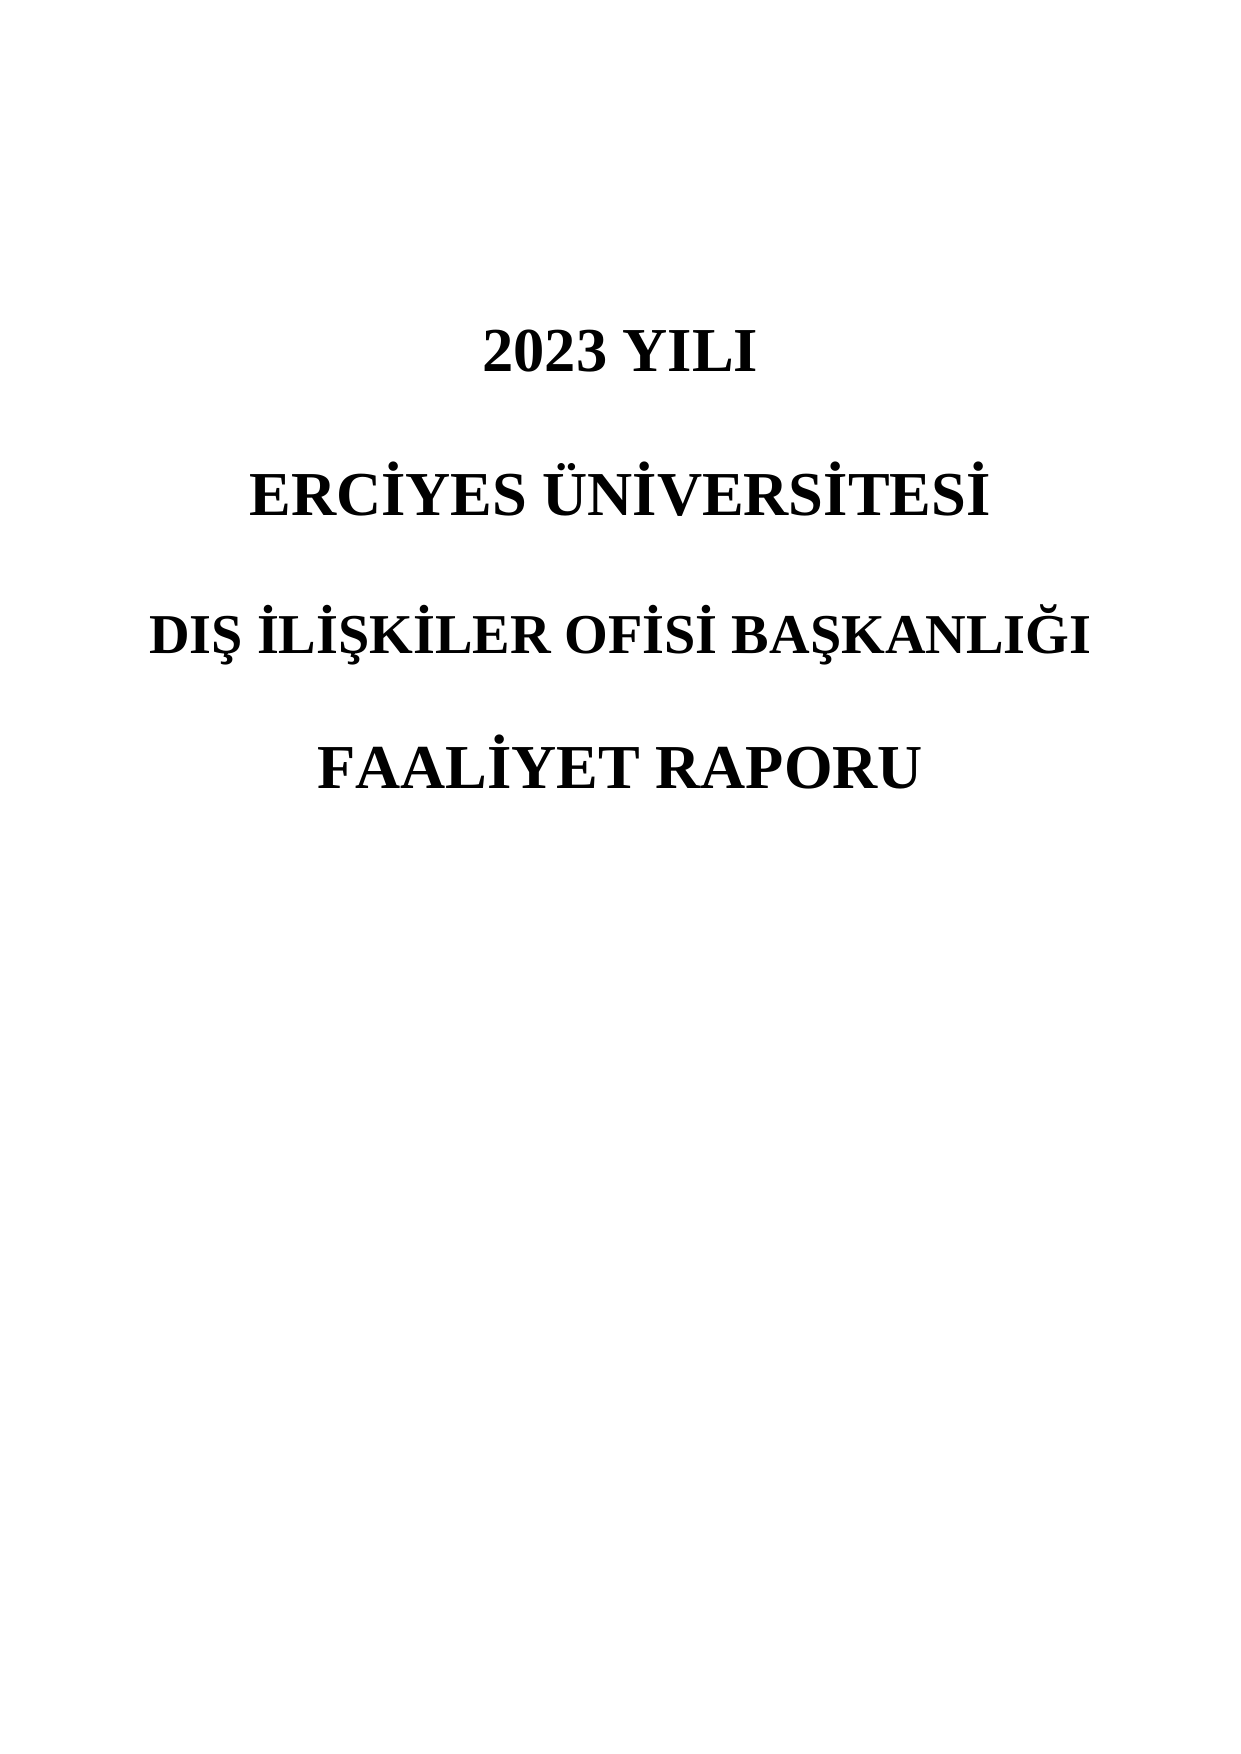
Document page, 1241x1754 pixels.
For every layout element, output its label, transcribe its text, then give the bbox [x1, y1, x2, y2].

text FAALİYET RAPORU [148, 730, 1093, 802]
text 2023 YILI [148, 313, 1093, 385]
text DIŞ İLİŞKİLER OFİSİ BAŞKANLIĞI [148, 601, 1093, 665]
text ERCİYES ÜNİVERSİTESİ [148, 457, 1093, 529]
